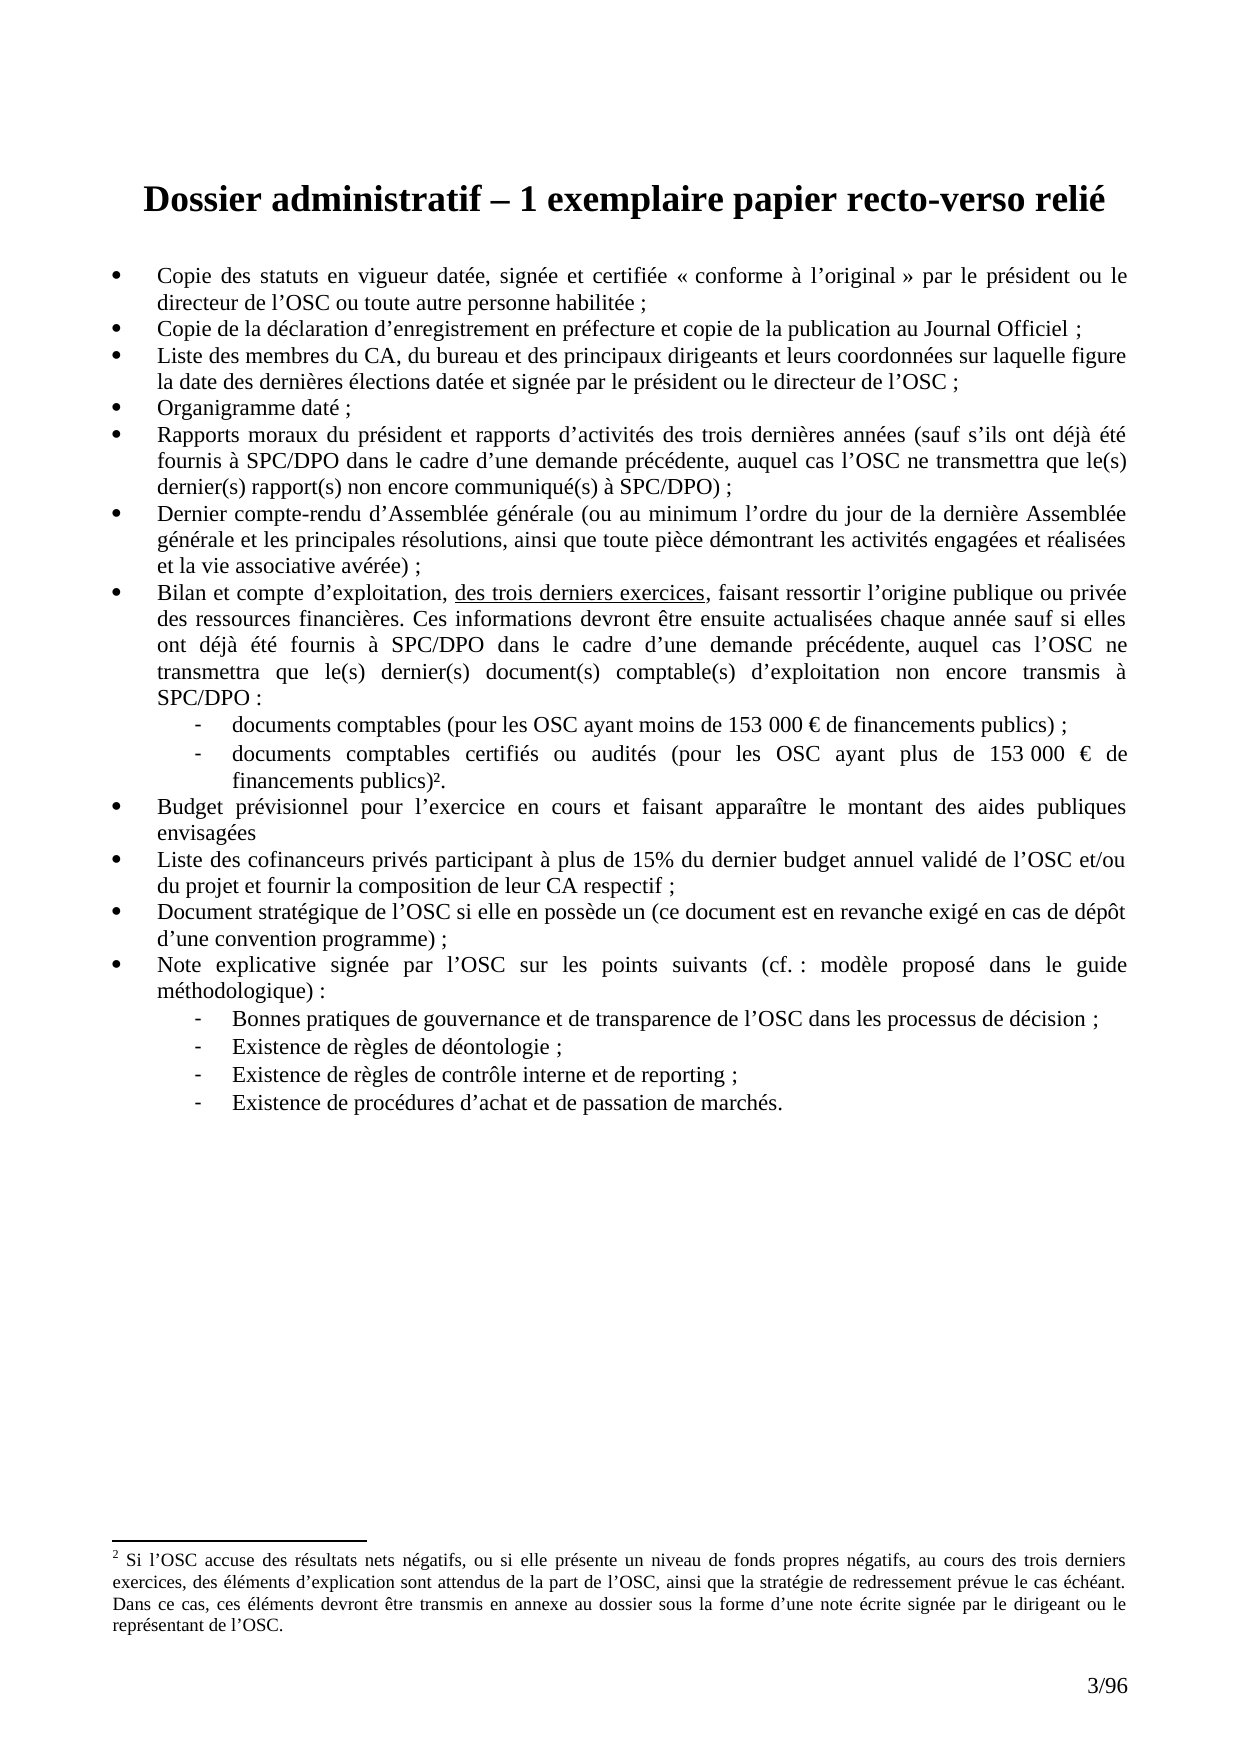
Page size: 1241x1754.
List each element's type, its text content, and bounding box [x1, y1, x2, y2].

list Bonnes pratiques de gouvernance et de transparence de l’OSC dans les processus de décision ; [194, 1004, 1128, 1032]
list Liste des cofinanceurs privés participant à plus de 15% du dernier budget annuel validé de l’OSC et/ou du projet et fournir la composition de leur CA respectif ; [112, 846, 1128, 898]
list Rapports moraux du président et rapports d’activités des trois dernières années (sauf s’ils ont déjà été fournis à SPC/DPO dans le cadre d’une demande précédente, auquel cas l’OSC ne transmettra que le(s) dernier(s) rapport(s) non encore communiqué(s) à SPC/DPO) ; [112, 421, 1128, 500]
list documents comptables certifiés ou audités (pour les OSC ayant plus de 153 000 € de financements publics)². [194, 739, 1128, 793]
list Copie de la déclaration d’enregistrement en préfecture et copie de la publication au Journal Officiel ; [112, 315, 1128, 342]
list Liste des membres du CA, du bureau et des principaux dirigeants et leurs coordonnées sur laquelle figure la date des dernières élections datée et signée par le président ou le directeur de l’OSC ; [112, 342, 1128, 394]
list Budget prévisionnel pour l’exercice en cours et faisant apparaître le montant des aides publiques envisagées [112, 793, 1128, 846]
list Document stratégique de l’OSC si elle en possède un (ce document est en revanche exigé en cas de dépôt d’une convention programme) ; [112, 898, 1128, 951]
list documents comptables (pour les OSC ayant moins de 153 000 € de financements publics) ; [194, 711, 1128, 739]
text ⁭ Dossier administratif – 1 exemplaire papier recto-verso relié [112, 176, 1128, 219]
list Bilan et compte d’exploitation, des trois derniers exercices, faisant ressortir l’origine publique ou privée des ressources financières. Ces informations devront être ensuite actualisées chaque année sauf si elles ont déjà été fournis à SPC/DPO dans le cadre d’une demande précédente, auquel cas l’OSC ne transmettra que le(s) dernier(s) document(s) comptable(s) d’exploitation non encore transmis à SPC/DPO : [112, 579, 1128, 711]
list Dernier compte-rendu d’Assemblée générale (ou au minimum l’ordre du jour de la dernière Assemblée générale et les principales résolutions, ainsi que toute pièce démontrant les activités engagées et réalisées et la vie associative avérée) ; [112, 500, 1128, 579]
list Existence de procédures d’achat et de passation de marchés. [194, 1088, 1128, 1116]
list Note explicative signée par l’OSC sur les points suivants (cf. : modèle proposé dans le guide méthodologique) : [112, 951, 1128, 1004]
list Organigramme daté ; [112, 394, 1128, 421]
list Existence de règles de déontologie ; [194, 1032, 1128, 1060]
list Copie des statuts en vigueur datée, signée et certifiée « conforme à l’original » par le président ou le directeur de l’OSC ou toute autre personne habilitée ; [112, 263, 1128, 315]
list Existence de règles de contrôle interne et de reporting ; [194, 1060, 1128, 1088]
